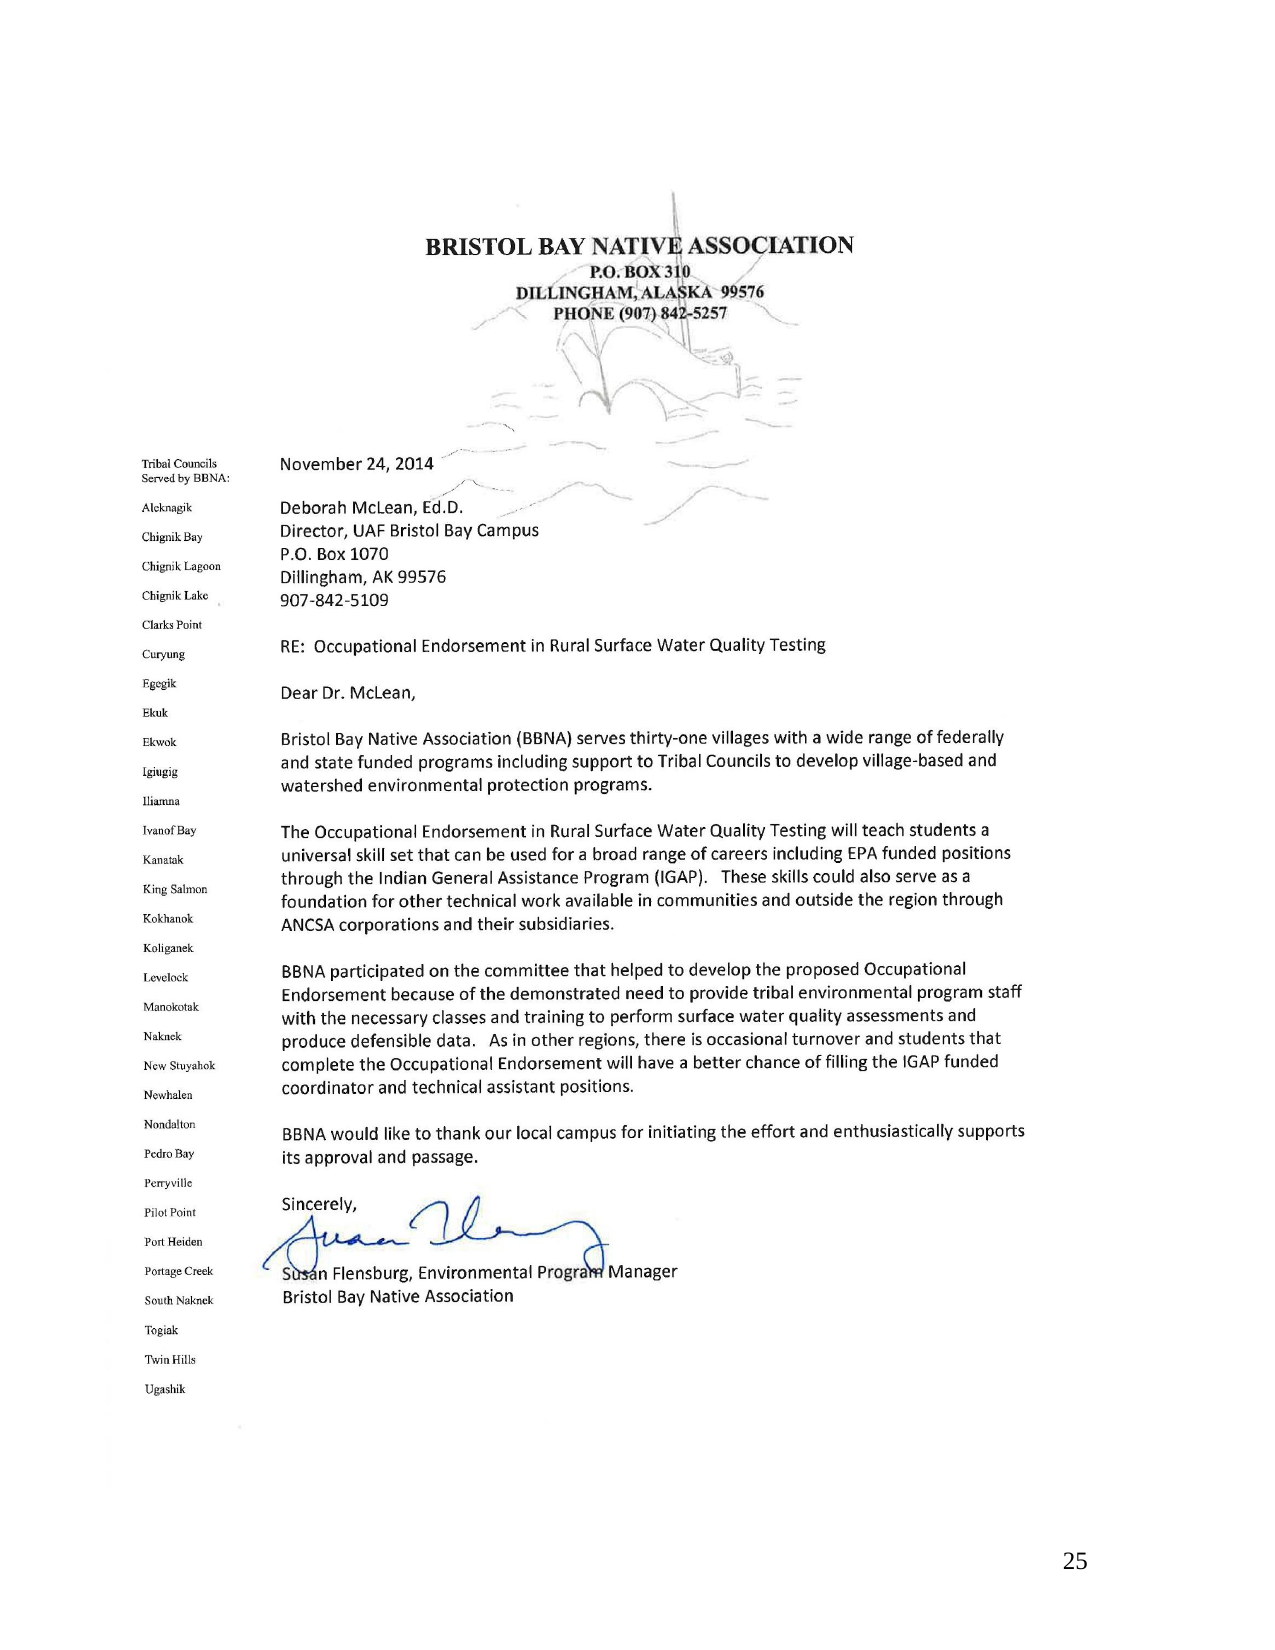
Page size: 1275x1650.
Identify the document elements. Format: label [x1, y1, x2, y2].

picture [105, 150, 1162, 1489]
